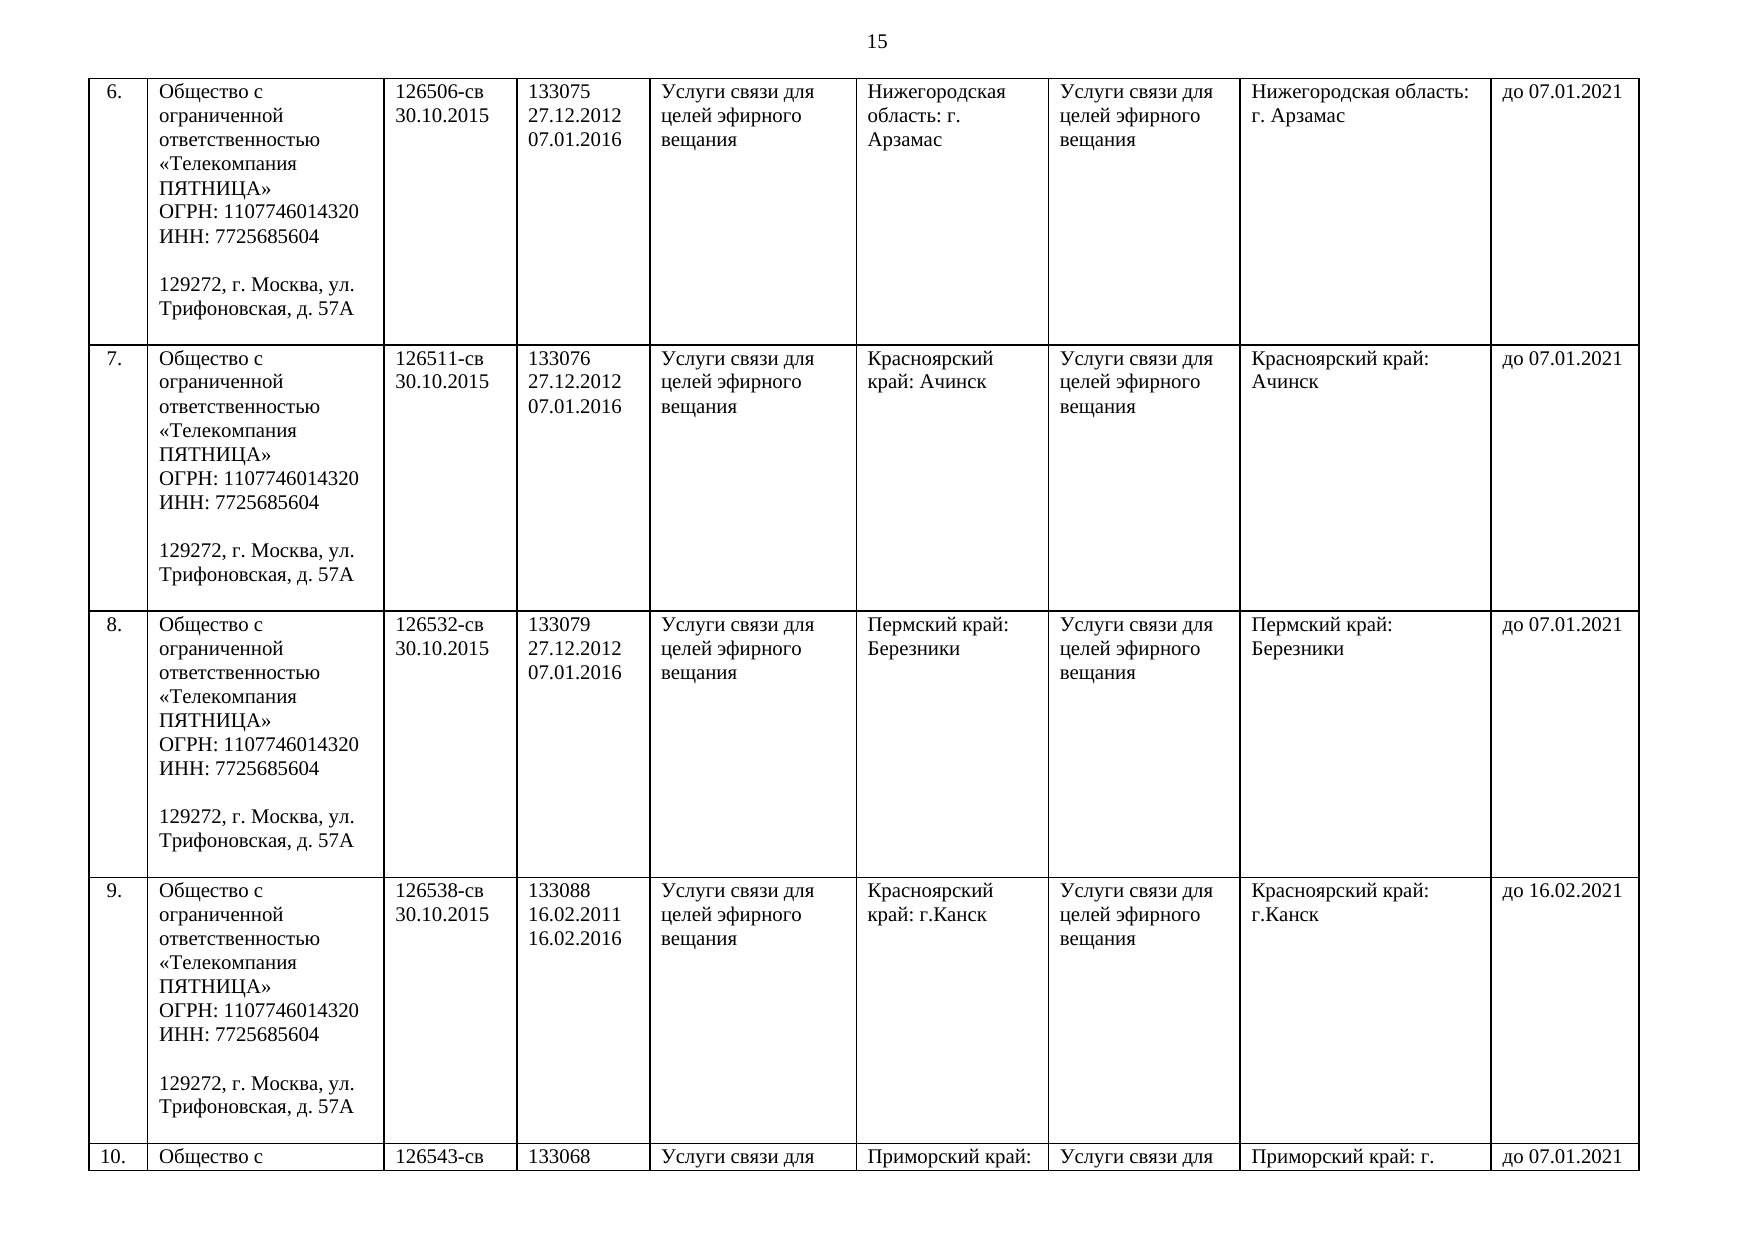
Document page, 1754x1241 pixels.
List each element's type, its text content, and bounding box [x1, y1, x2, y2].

table_cell Услуги связи для целей эфирного вещания [1049, 346, 1239, 610]
table_cell 126511-св 30.10.2015 [385, 346, 516, 610]
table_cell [1049, 1144, 1239, 1169]
table_cell [90, 79, 147, 344]
table_cell [90, 612, 147, 876]
table_cell Услуги связи для целей эфирного вещания [1049, 79, 1239, 344]
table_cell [857, 1144, 1048, 1169]
table_cell Пермский край: Березники [1241, 612, 1490, 876]
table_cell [1049, 878, 1239, 1143]
table_cell Услуги связи для целей эфирного вещания [651, 612, 856, 876]
table_cell 126532-св 30.10.2015 [385, 612, 516, 876]
table_cell 126506-св 30.10.2015 [385, 79, 516, 344]
table_cell Красноярский край: г.Канск [857, 878, 1048, 1143]
table_cell 133076 27.12.2012 07.01.2016 [518, 346, 649, 610]
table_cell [1241, 1144, 1490, 1169]
table_cell Красноярский край: Ачинск [857, 346, 1048, 610]
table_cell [148, 878, 383, 1143]
table_cell Услуги связи для целей эфирного вещания [651, 79, 856, 344]
table_cell до 07.01.2021 [1492, 346, 1638, 610]
table_cell Общество с ограниченной ответственностью «Телекомпания ПЯТНИЦА» ОГРН: 1107746014320 ИНН: 7725685604 129272, г. Москва, ул. Трифоновская, д. 57А [148, 79, 383, 344]
table_cell Услуги связи для целей эфирного вещания [1049, 612, 1239, 876]
table_cell 133079 27.12.2012 07.01.2016 [518, 612, 649, 876]
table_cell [651, 878, 856, 1143]
table_cell [90, 878, 147, 1143]
table_cell Красноярский край: Ачинск [1241, 346, 1490, 610]
table_cell до 16.02.2021 [1492, 878, 1638, 1143]
table_cell Нижегородская область: г. Арзамас [1241, 79, 1490, 344]
table_cell 133075 27.12.2012 07.01.2016 [518, 79, 649, 344]
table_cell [385, 1144, 516, 1169]
table_cell до 07.01.2021 [1492, 612, 1638, 876]
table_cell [651, 1144, 856, 1169]
table_cell 126538-св 30.10.2015 [385, 878, 516, 1143]
table_cell 133088 16.02.2011 16.02.2016 [518, 878, 649, 1143]
table_cell до 07.01.2021 [1492, 1144, 1638, 1169]
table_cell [518, 1144, 649, 1169]
table_cell Пермский край: Березники [857, 612, 1048, 876]
table_cell до 07.01.2021 [1492, 79, 1638, 344]
table_cell Услуги связи для целей эфирного вещания [651, 346, 856, 610]
table_cell Общество с ограниченной ответственностью «Телекомпания ПЯТНИЦА» ОГРН: 1107746014320 ИНН: 7725685604 129272, г. Москва, ул. Трифоновская, д. 57А [148, 346, 383, 610]
table_cell Общество с ограниченной ответственностью «Телекомпания ПЯТНИЦА» ОГРН: 1107746014320 ИНН: 7725685604 129272, г. Москва, ул. Трифоновская, д. 57А [148, 612, 383, 876]
table_cell Красноярский край: г.Канск [1241, 878, 1490, 1143]
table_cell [148, 1144, 383, 1169]
table_cell [90, 1144, 147, 1169]
table_cell [90, 346, 147, 610]
table_cell Нижегородская область: г. Арзамас [857, 79, 1048, 344]
